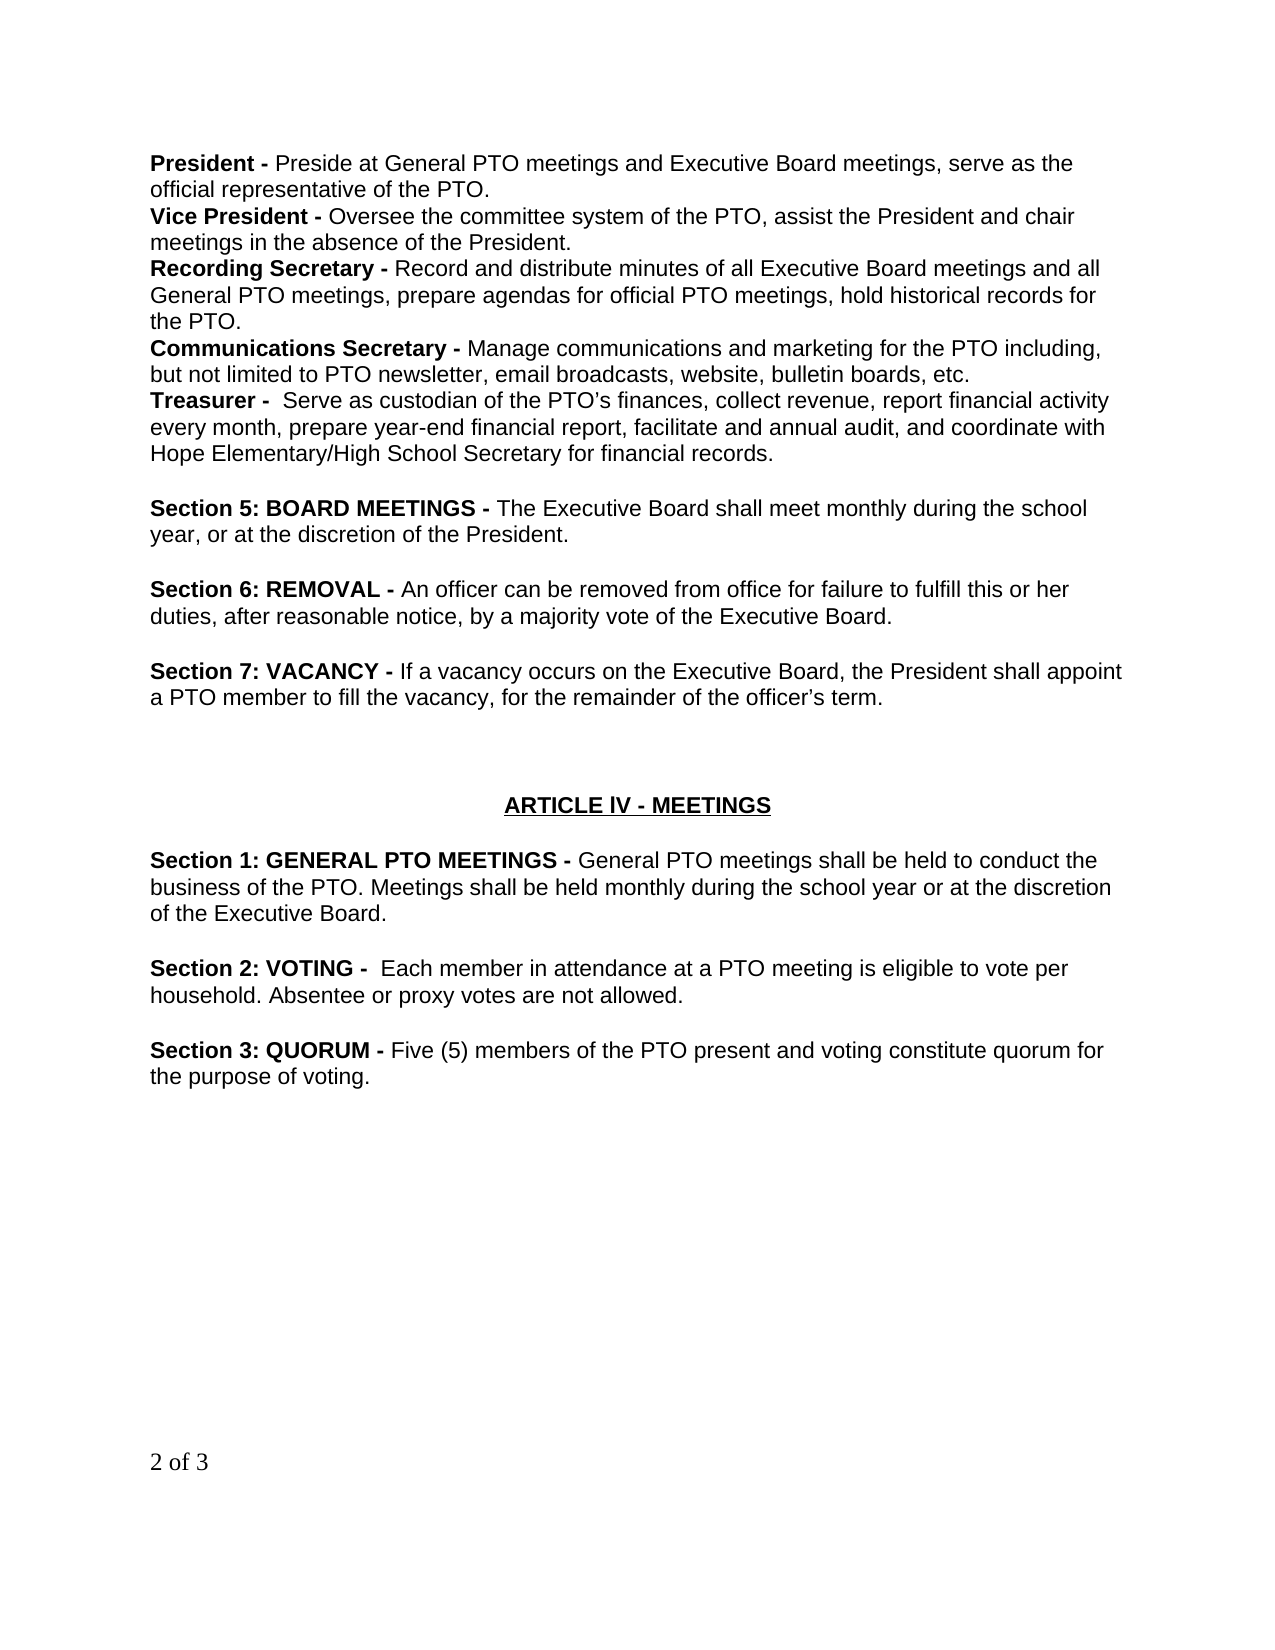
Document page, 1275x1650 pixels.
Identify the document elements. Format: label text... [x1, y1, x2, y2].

text Section 1: GENERAL PTO MEETINGS - General PTO meetings shall be held to conduct the business of the PTO. Meetings shall be held monthly during the school year or at the discretion of the Executive Board. [150, 847, 1125, 927]
text Section 2: VOTING - Each member in attendance at a PTO meeting is eligible to vote per household. Absentee or proxy votes are not allowed. [150, 955, 1125, 1008]
text Section 5: BOARD MEETINGS - The Executive Board shall meet monthly during the school year, or at the discretion of the President. [150, 495, 1125, 548]
text Section 3: QUORUM - Five (5) members of the PTO present and voting constitute quorum for the purpose of voting. [150, 1037, 1125, 1089]
text Section 6: REMOVAL - An officer can be removed from office for failure to fulfill this or her duties, after reasonable notice, by a majority vote of the Executive Board. [150, 576, 1125, 629]
text Vice President - Oversee the committee system of the PTO, assist the President and chair meetings in the absence of the President. [150, 203, 1125, 255]
text 2 of 3 [150, 1447, 1125, 1476]
text Treasurer - Serve as custodian of the PTO’s finances, collect revenue, report financial activity every month, prepare year-end financial report, facilitate and annual audit, and coordinate with Hope Elementary/High School Secretary for financial records. [150, 387, 1125, 466]
text ARTICLE lV - MEETINGS [150, 792, 1125, 819]
text President - Preside at General PTO meetings and Executive Board meetings, serve as the official representative of the PTO. [150, 150, 1125, 203]
text Section 7: VACANCY - If a vacancy occurs on the Executive Board, the President shall appoint a PTO member to fill the vacancy, for the remainder of the officer’s term. [150, 658, 1125, 711]
text Communications Secretary - Manage communications and marketing for the PTO including, but not limited to PTO newsletter, email broadcasts, website, bulletin boards, etc. [150, 334, 1125, 387]
text Recording Secretary - Record and distribute minutes of all Executive Board meetings and all General PTO meetings, prepare agendas for official PTO meetings, hold historical records for the PTO. [150, 255, 1125, 334]
